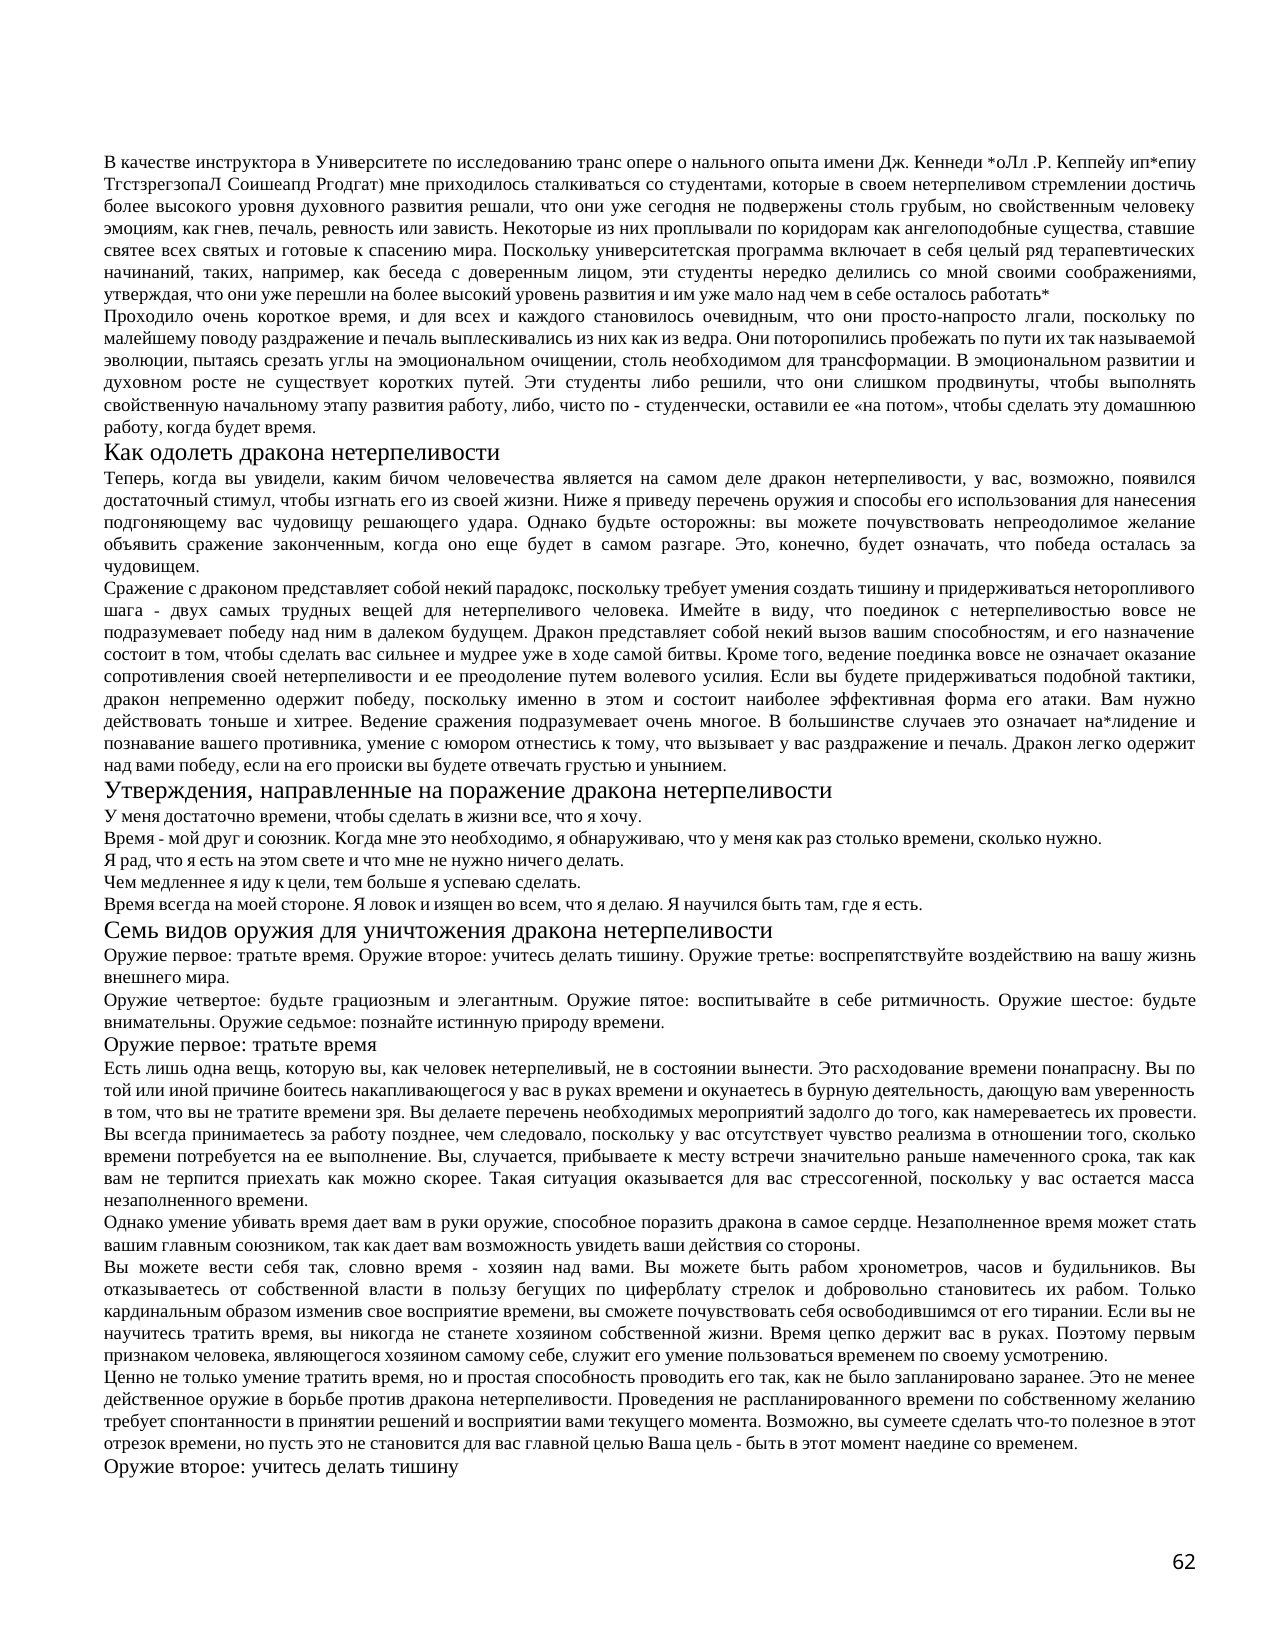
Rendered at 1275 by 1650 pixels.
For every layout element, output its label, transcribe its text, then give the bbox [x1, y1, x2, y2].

text Оружие второе: учитесь делать тишину [103, 1454, 1196, 1478]
text Сражение с драконом представляет собой некий парадокс, поскольку требует умения создать тишину и придерживаться неторопливого шага - двух самых трудных вещей для нетерпеливого человека. Имейте в виду, что поединок с нетерпеливостью вовсе не подразумевает победу над ним в далеком будущем. Дракон представляет собой некий вызов вашим способностям, и его назначение состоит в том, чтобы сделать вас сильнее и мудрее уже в ходе самой битвы. Кроме того, ведение поединка вовсе не означает оказание сопротивления своей нетерпеливости и ее преодоление путем волевого усилия. Если вы будете придерживаться подобной тактики, дракон непременно одержит победу, поскольку именно в этом и состоит наиболее эффективная форма его атаки. Вам нужно действовать тоньше и хитрее. Ведение сражения подразумевает очень многое. В большинстве случаев это означает на*лидение и познавание вашего противника, умение с юмором отнестись к тому, что вызывает у вас раздражение и печаль. Дракон легко одержит над вами победу, если на его происки вы будете отвечать грустью и унынием. [103, 577, 1196, 775]
text Оружие четвертое: будьте грациозным и элегантным. Оружие пятое: воспитывайте в себе ритмичность. Оружие шестое: будьте внимательны. Оружие седьмое: познайте истинную природу времени. [103, 988, 1196, 1032]
text Ценно не только умение тратить время, но и простая способность проводить его так, как не было запланировано заранее. Это не менее действенное оружие в борьбе против дракона нетерпеливости. Проведения не распланированного времени по собственному желанию требует спонтанности в принятии решений и восприятии вами текущего момента. Возможно, вы сумеете сделать что-то полезное в этот отрезок времени, но пусть это не становится для вас главной целью Ваша цель - быть в этот момент наедине со временем. [103, 1365, 1196, 1454]
text У меня достаточно времени, чтобы сделать в жизни все, что я хочу. [103, 804, 1196, 826]
text В качестве инструктора в Университете по исследованию транс опере о нального опыта имени Дж. Кеннеди *оЛл .Р. Кеппейу ип*епиу ТгстзрегзопаЛ Соишеапд Ргодгат) мне приходилось сталкиваться со студентами, которые в своем нетерпеливом стремлении достичь более высокого уровня духовного развития решали, что они уже сегодня не подвержены столь грубым, но свойственным человеку эмоциям, как гнев, печаль, ревность или зависть. Некоторые из них проплывали по коридорам как ангелоподобные существа, ставшие святее всех святых и готовые к спасению мира. Поскольку университетская программа включает в себя целый ряд терапевтических начинаний, таких, например, как беседа с доверенным лицом, эти студенты нередко делились со мной своими соображениями, утверждая, что они уже перешли на более высокий уровень развития и им уже мало над чем в себе осталось работать* [103, 150, 1196, 304]
text Теперь, когда вы увидели, каким бичом человечества является на самом деле дракон нетерпеливости, у вас, возможно, появился достаточный стимул, чтобы изгнать его из своей жизни. Ниже я приведу перечень оружия и способы его использования для нанесения подгоняющему вас чудовищу решающего удара. Однако будьте осторожны: вы можете почувствовать непреодолимое желание объявить сражение законченным, когда оно еще будет в самом разгаре. Это, конечно, будет означать, что победа осталась за чудовищем. [103, 466, 1196, 577]
text Семь видов оружия для уничтожения дракона нетерпеливости [103, 915, 1196, 944]
text Время - мой друг и союзник. Когда мне это необходимо, я обнаруживаю, что у меня как раз столько времени, сколько нужно. [103, 826, 1196, 848]
text Проходило очень короткое время, и для всех и каждого становилось очевидным, что они просто-напросто лгали, поскольку по малейшему поводу раздражение и печаль выплескивались из них как из ведра. Они поторопились пробежать по пути их так называемой эволюции, пытаясь срезать углы на эмоциональном очищении, столь необходимом для трансформации. В эмоциональном развитии и духовном росте не существует коротких путей. Эти студенты либо решили, что они слишком продвинуты, чтобы выполнять свойственную начальному этапу развития работу, либо, чисто по - студенчески, оставили ее «на потом», чтобы сделать эту домашнюю работу, когда будет время. [103, 304, 1196, 437]
text Оружие первое: тратьте время. Оружие второе: учитесь делать тишину. Оружие третье: воспрепятствуйте воздействию на вашу жизнь внешнего мира. [103, 944, 1196, 988]
text Как одолеть дракона нетерпеливости [103, 437, 1196, 466]
text Я рад, что я есть на этом свете и что мне не нужно ничего делать. [103, 848, 1196, 871]
text Оружие первое: тратьте время [103, 1032, 1196, 1056]
text Чем медленнее я иду к цели, тем больше я успеваю сделать. [103, 871, 1196, 893]
text Есть лишь одна вещь, которую вы, как человек нетерпеливый, не в состоянии вынести. Это расходование времени понапрасну. Вы по той или иной причине боитесь накапливающегося у вас в руках времени и окунаетесь в бурную деятельность, дающую вам уверенность в том, что вы не тратите времени зря. Вы делаете перечень необходимых мероприятий задолго до того, как намереваетесь их провести. Вы всегда принимаетесь за работу позднее, чем следовало, поскольку у вас отсутствует чувство реализма в отношении того, сколько времени потребуется на ее выполнение. Вы, случается, прибываете к месту встречи значительно раньше намеченного срока, так как вам не терпится приехать как можно скорее. Такая ситуация оказывается для вас стрессогенной, поскольку у вас остается масса незаполненного времени. [103, 1056, 1196, 1211]
text Утверждения, направленные на поражение дракона нетерпеливости [103, 775, 1196, 804]
text Время всегда на моей стороне. Я ловок и изящен во всем, что я делаю. Я научился быть там, где я есть. [103, 893, 1196, 915]
text Вы можете вести себя так, словно время - хозяин над вами. Вы можете быть рабом хронометров, часов и будильников. Вы отказываетесь от собственной власти в пользу бегущих по циферблату стрелок и добровольно становитесь их рабом. Только кардинальным образом изменив свое восприятие времени, вы сможете почувствовать себя освободившимся от его тирании. Если вы не научитесь тратить время, вы никогда не станете хозяином собственной жизни. Время цепко держит вас в руках. Поэтому первым признаком человека, являющегося хозяином самому себе, служит его умение пользоваться временем по своему усмотрению. [103, 1255, 1196, 1365]
text Однако умение убивать время дает вам в руки оружие, способное поразить дракона в самое сердце. Незаполненное время может стать вашим главным союзником, так как дает вам возможность увидеть ваши действия со стороны. [103, 1211, 1196, 1255]
